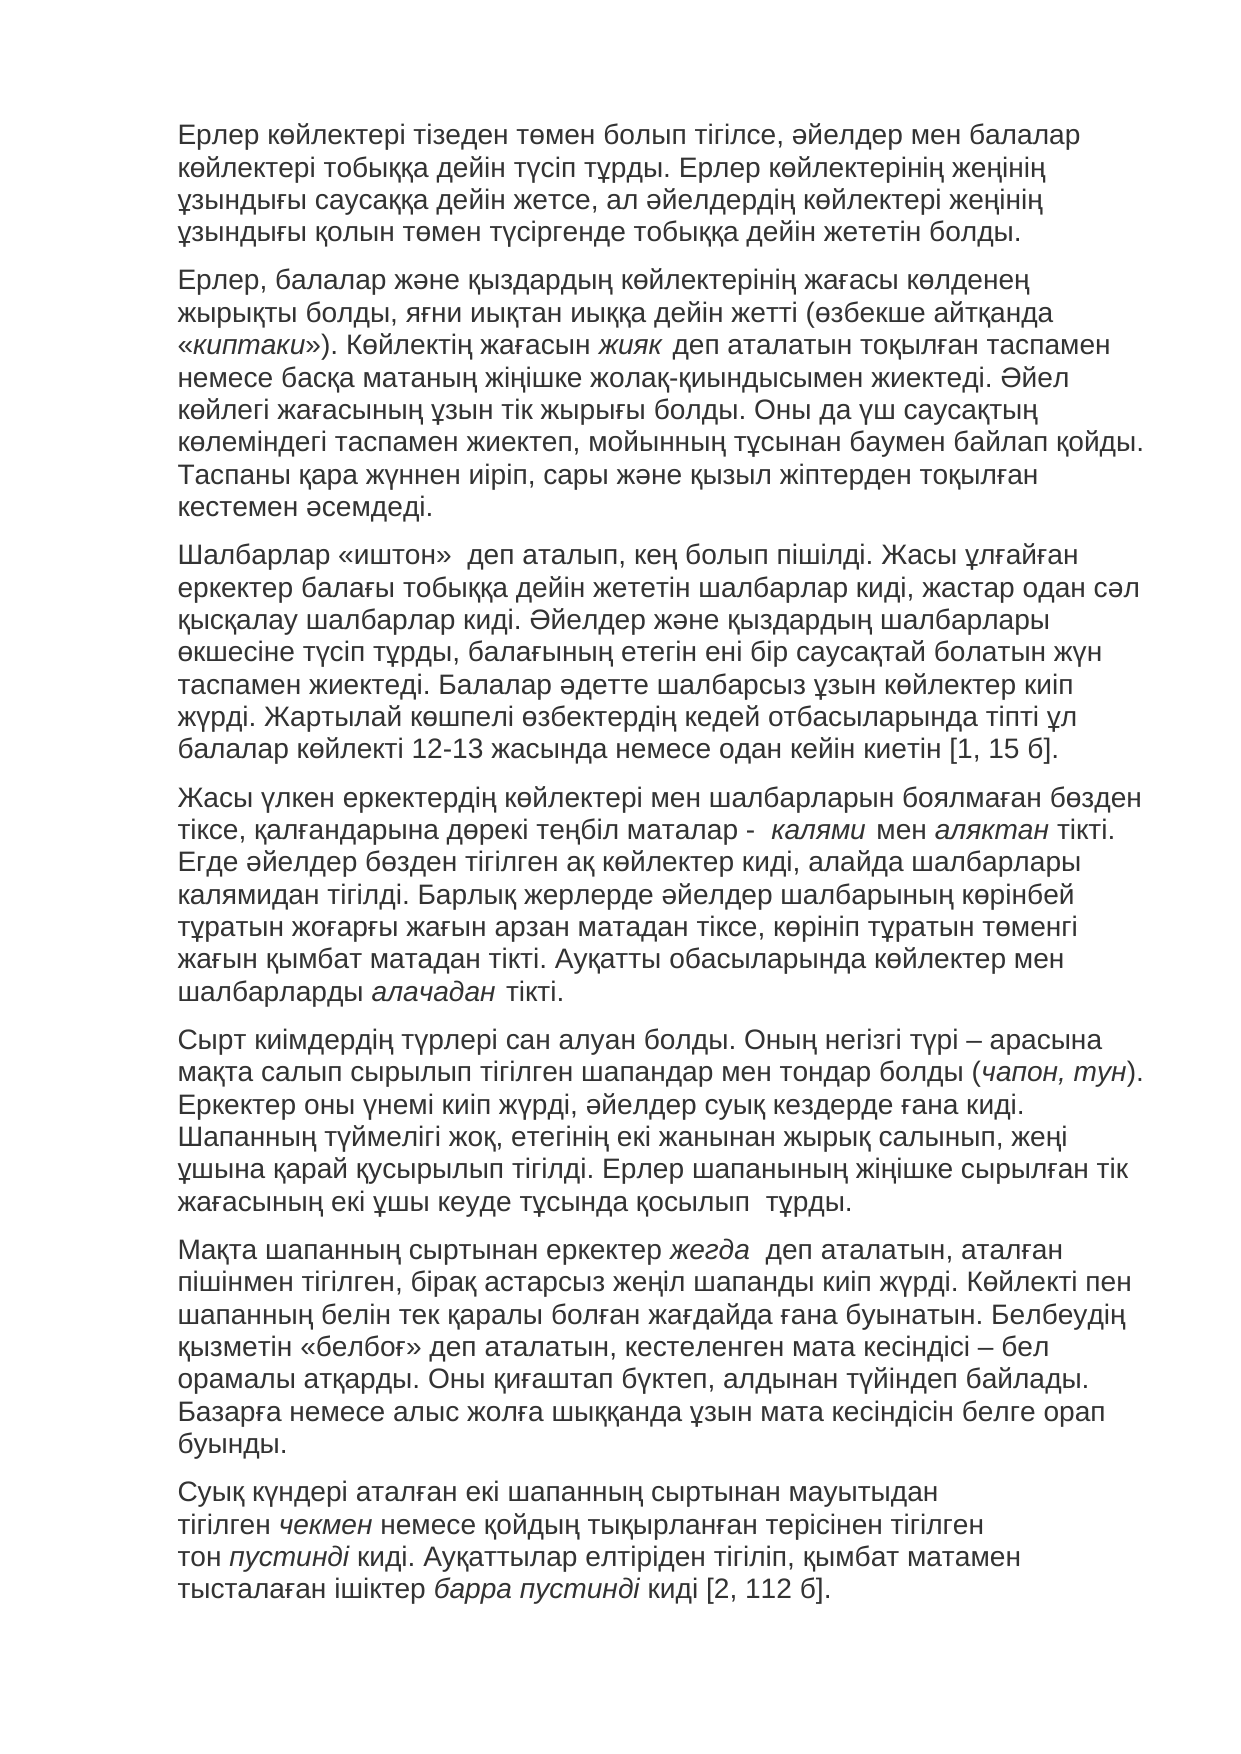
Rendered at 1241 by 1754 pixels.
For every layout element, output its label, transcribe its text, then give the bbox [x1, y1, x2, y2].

text Суық күндері аталған екі шапанның сыртынан мауытыдан тігілген чекмен немесе қойдың тықырланған терісінен тігілген тон пустинді киді. Ауқаттылар елтіріден тігіліп, қымбат матамен тысталаған ішіктер барра пустинді киді [2, 112 б]. [177, 1475, 1152, 1605]
text Ерлер, балалар және қыздардың көйлектерінің жағасы көлденең жырықты болды, яғни иықтан иыққа дейін жетті (өзбекше айтқанда «киптаки»). Көйлектің жағасын жияк деп аталатын тоқылған таспамен немесе басқа матаның жіңішке жолақ-қиындысымен жиектеді. Әйел көйлегі жағасының ұзын тік жырығы болды. Оны да үш саусақтың көлеміндегі таспамен жиектеп, мойынның тұсынан баумен байлап қойды. Таспаны қара жүннен иіріп, сары және қызыл жіптерден тоқылған кестемен әсемдеді. [177, 263, 1152, 522]
text Мақта шапанның сыртынан еркектер жегда деп аталатын, аталған пішінмен тігілген, бірақ астарсыз жеңіл шапанды киіп жүрді. Көйлекті пен шапанның белін тек қаралы болған жағдайда ғана буынатын. Белбеудің қызметін «белбоғ» деп аталатын, кестеленген мата кесіндісі – бел орамалы атқарды. Оны қиғаштап бүктеп, алдынан түйіндеп байлады. Базарға немесе алыс жолға шыққанда ұзын мата кесіндісін белге орап буынды. [177, 1233, 1152, 1460]
text Шалбарлар «иштон» деп аталып, кең болып пішілді. Жасы ұлғайған еркектер балағы тобыққа дейін жететін шалбарлар киді, жастар одан сәл қысқалау шалбарлар киді. Әйелдер және қыздардың шалбарлары өкшесіне түсіп тұрды, балағының етегін ені бір саусақтай болатын жүн таспамен жиектеді. Балалар әдетте шалбарсыз ұзын көйлектер киіп жүрді. Жартылай көшпелі өзбектердің кедей отбасыларында тіпті ұл балалар көйлекті 12-13 жасында немесе одан кейін киетін [1, 15 б]. [177, 538, 1152, 765]
text Сырт киімдердің түрлері сан алуан болды. Оның негізгі түрі – арасына мақта салып сырылып тігілген шапандар мен тондар болды (чапон, тун). Еркектер оны үнемі киіп жүрді, әйелдер суық кездерде ғана киді. Шапанның түймелігі жоқ, етегінің екі жанынан жырық салынып, жеңі ұшына қарай қусырылып тігілді. Ерлер шапанының жіңішке сырылған тік жағасының екі ұшы кеуде тұсында қосылып тұрды. [177, 1023, 1152, 1217]
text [177, 118, 1152, 248]
text Жасы үлкен еркектердің көйлектері мен шалбарларын боялмаған бөзден тіксе, қалғандарына дөрекі теңбіл маталар - калями мен аляктан тікті. Егде әйелдер бөзден тігілген ақ көйлектер киді, алайда шалбарлары калямидан тігілді. Барлық жерлерде әйелдер шалбарының көрінбей тұратын жоғарғы жағын арзан матадан тіксе, көрініп тұратын төменгі жағын қымбат матадан тікті. Ауқатты обасыларында көйлектер мен шалбарларды алачадан тікті. [177, 781, 1152, 1007]
